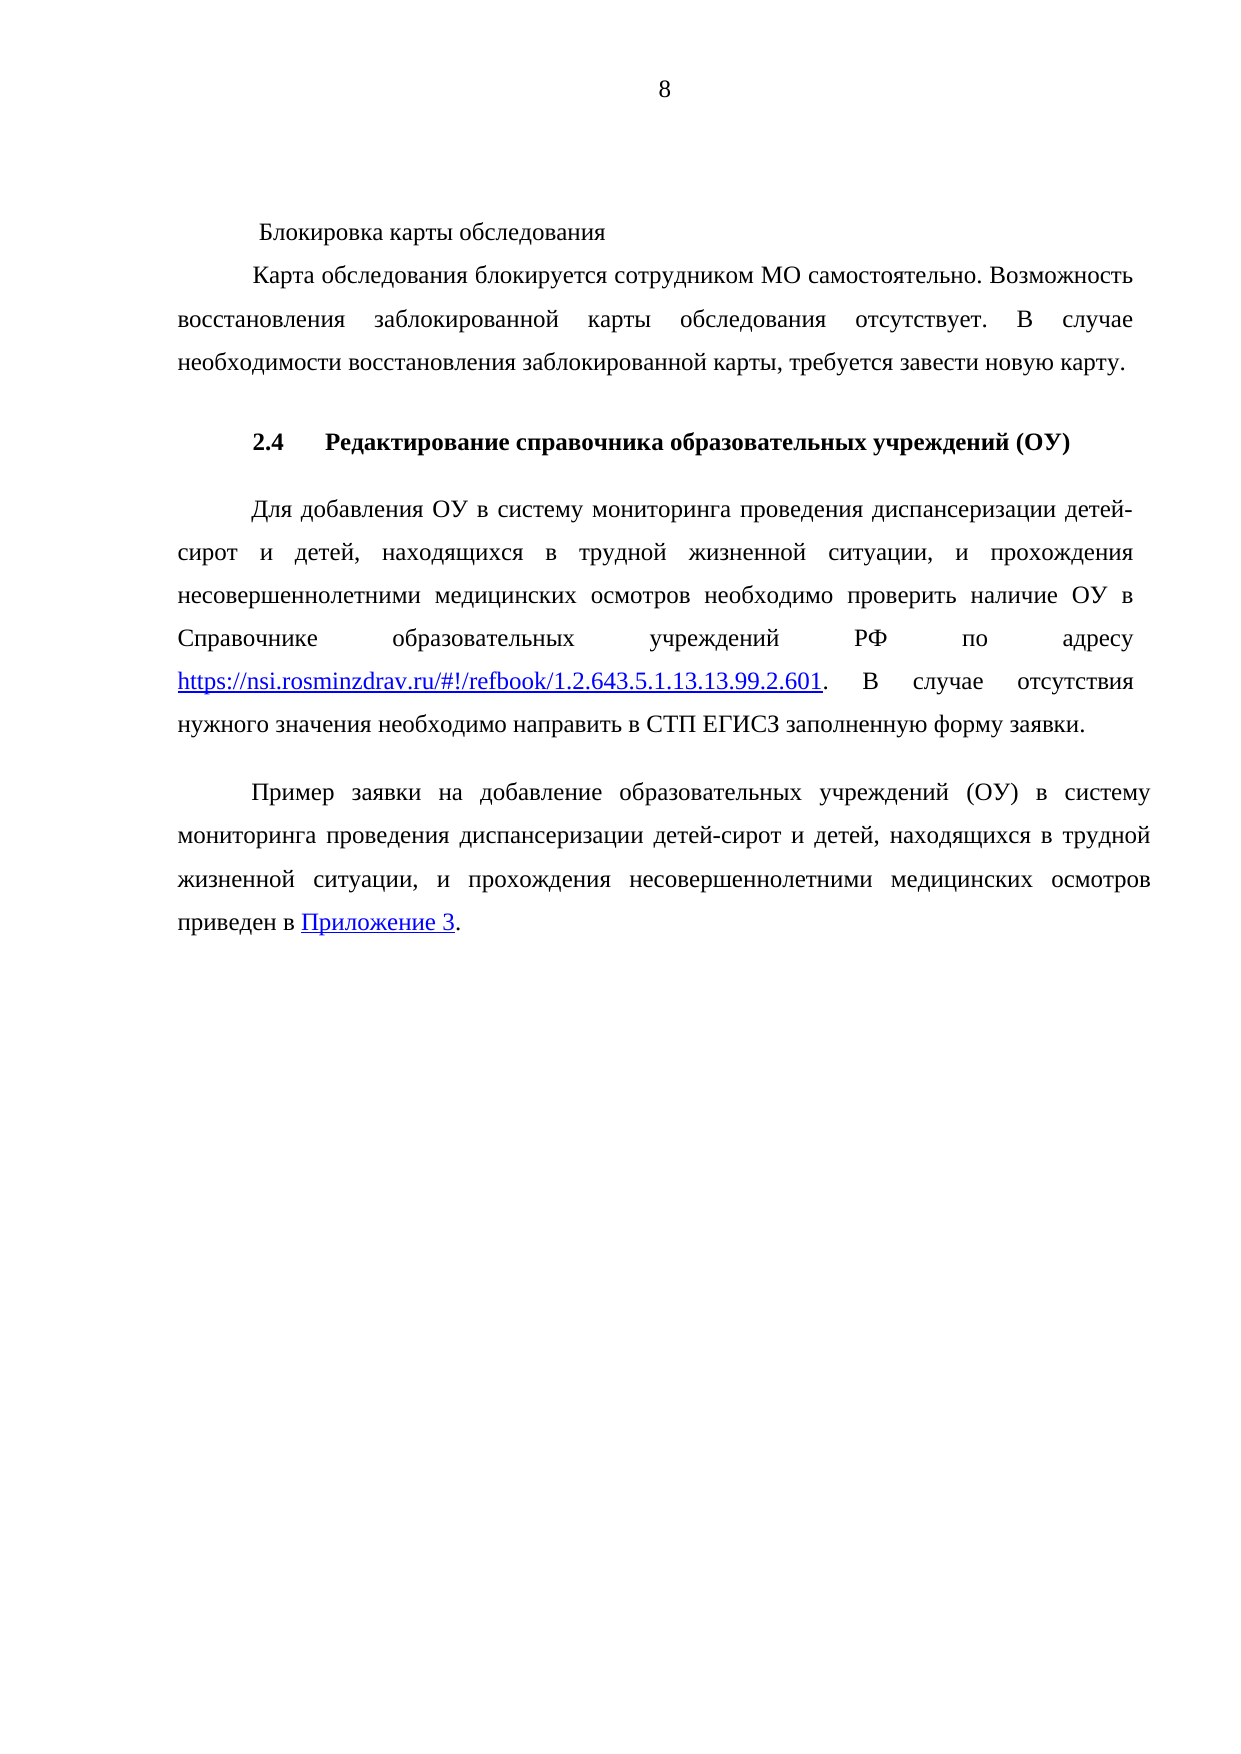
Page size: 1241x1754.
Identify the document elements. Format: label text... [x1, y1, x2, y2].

text Блокировка карты обследования [177, 217, 1134, 246]
subtitle Редактирование справочника образовательных учреждений (ОУ) [252, 427, 1134, 456]
text Карта обследования блокируется сотрудником МО самостоятельно. Возможность восстановления заблокированной карты обследования отсутствует. В случае необходимости восстановления заблокированной карты, требуется завести новую карту. [177, 261, 1134, 376]
text Для добавления ОУ в систему мониторинга проведения диспансеризации детей-сирот и детей, находящихся в трудной жизненной ситуации, и прохождения несовершеннолетними медицинских осмотров необходимо проверить наличие ОУ в Справочнике образовательных учреждений РФ по адресу https://nsi.rosminzdrav.ru/#!/refbook/1.2.643.5.1.13.13.99.2.601. В случае отсутствия нужного значения необходимо направить в СТП ЕГИСЗ заполненную форму заявки. [177, 494, 1134, 738]
text Пример заявки на добавление образовательных учреждений (ОУ) в систему мониторинга проведения диспансеризации детей-сирот и детей, находящихся в трудной жизненной ситуации, и прохождения несовершеннолетними медицинских осмотров приведен в Приложение 3. [177, 777, 1152, 936]
